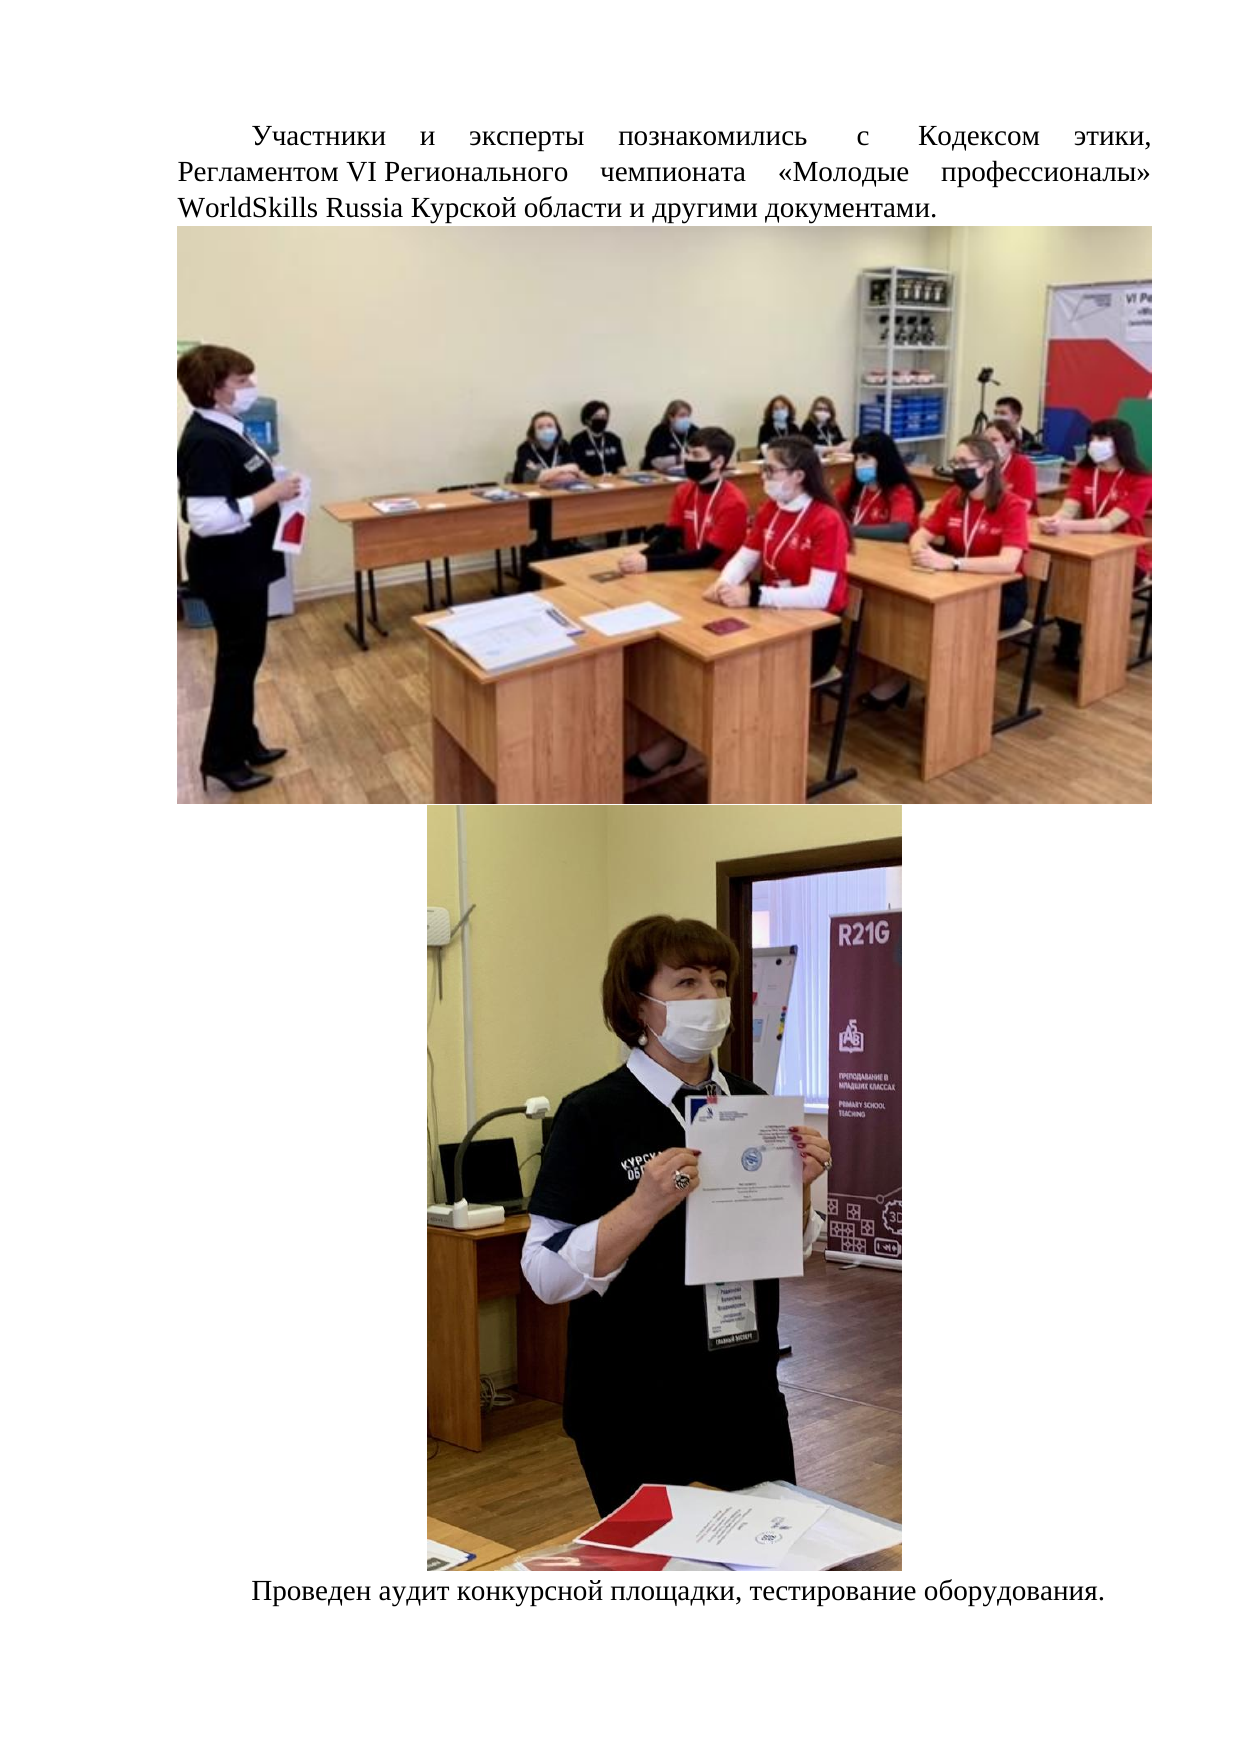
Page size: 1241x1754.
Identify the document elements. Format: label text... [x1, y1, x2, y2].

text Участники и эксперты познакомились с Кодексом этики, Регламентом VI Регионального чемпионата «Молодые профессионалы» WorldSkills Russia Курской области и другими документами. [177, 118, 1152, 224]
text Проведен аудит конкурсной площадки, тестирование оборудования. [177, 1573, 1152, 1607]
picture [427, 805, 902, 1571]
picture [177, 226, 1152, 804]
